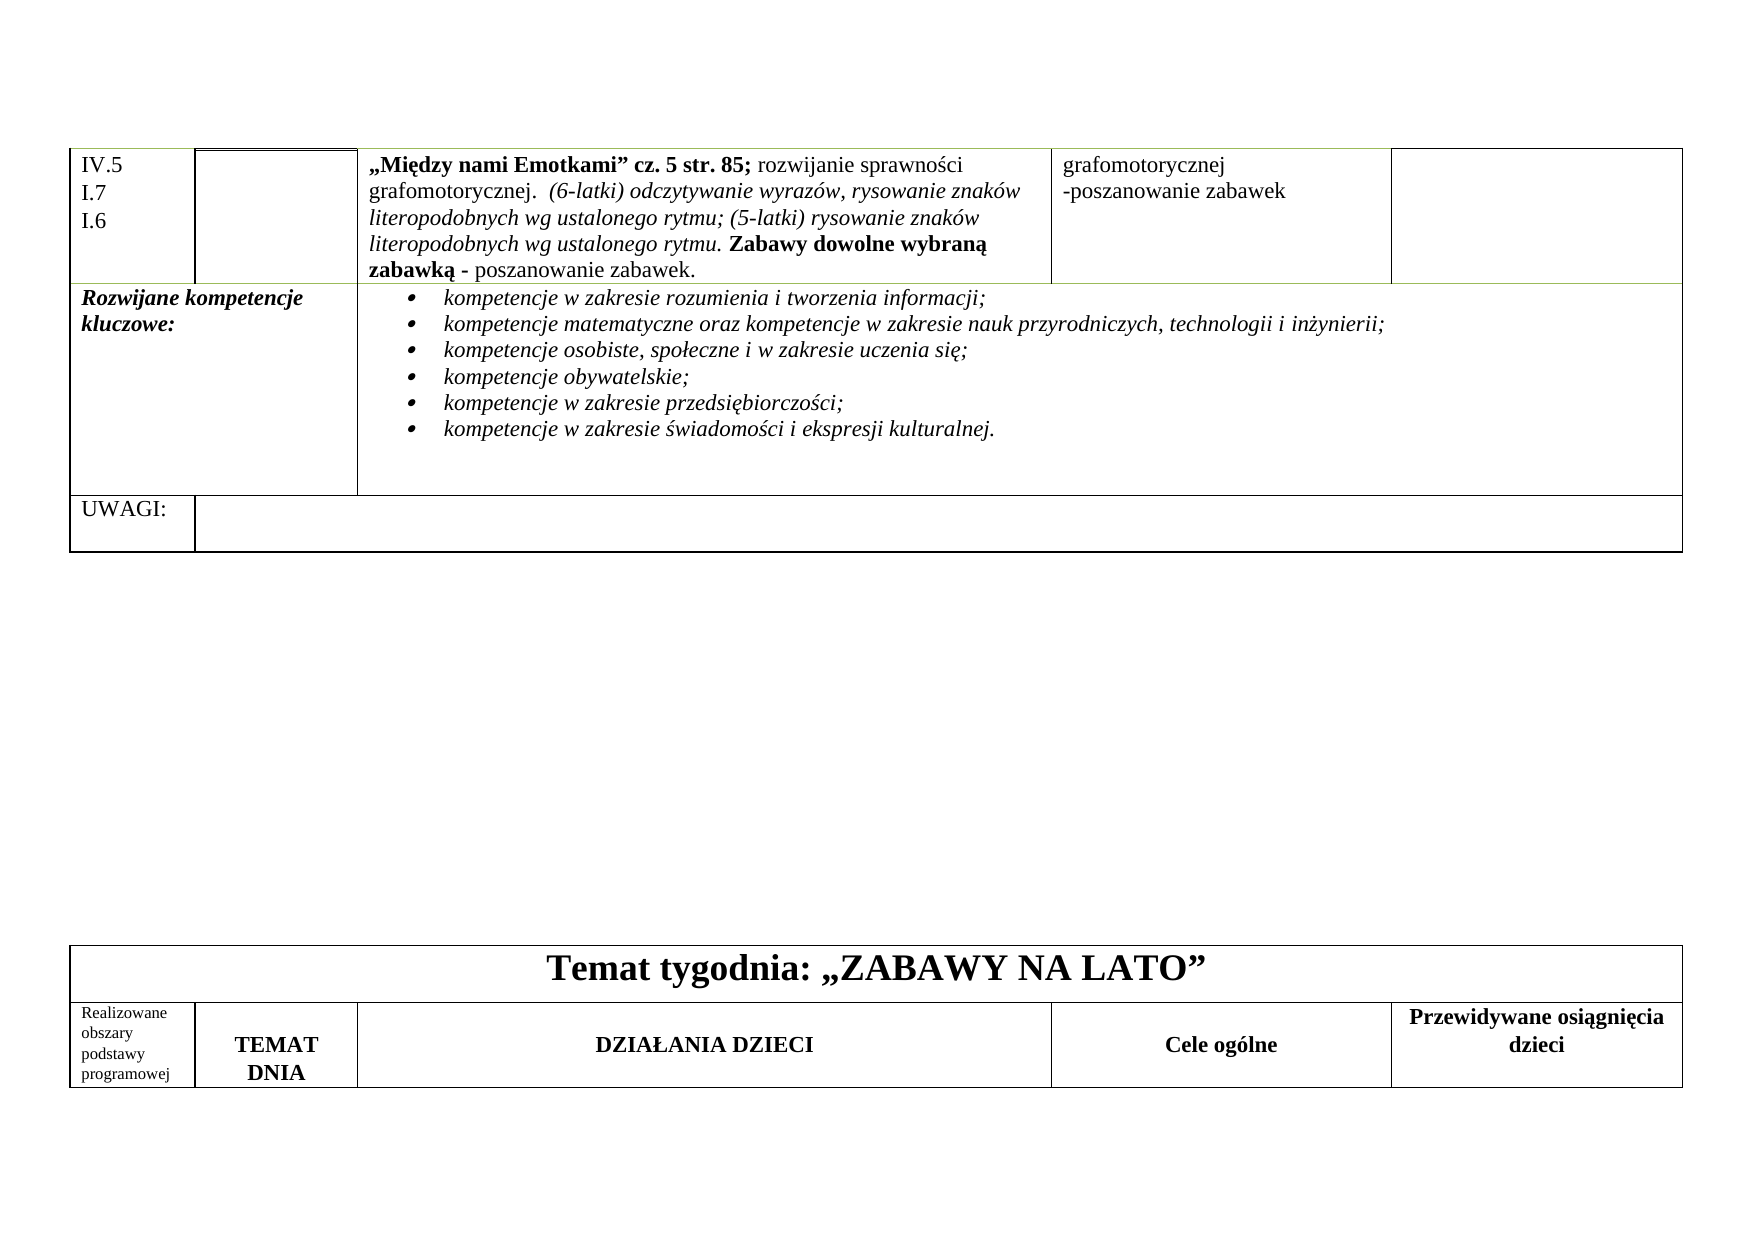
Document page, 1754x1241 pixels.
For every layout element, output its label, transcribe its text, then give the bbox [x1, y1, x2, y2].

table_cell UWAGI: [71, 496, 194, 551]
table_cell Rozwijane kompetencje kluczowe: [71, 284, 357, 494]
table_cell kompetencje w zakresie rozumienia i tworzenia informacji; kompetencje matematyczne oraz kompetencje w zakresie nauk przyrodniczych, technologii i inżynierii; kompetencje osobiste, społeczne i w zakresie uczenia się; kompetencje obywatelskie; kompetencje w zakresie przedsiębiorczości; kompetencje w zakresie świadomości i ekspresji kulturalnej. [358, 284, 1682, 494]
table_cell DZIAŁANIA DZIECI [358, 1003, 1051, 1087]
table_cell Przewidywane osiągnięcia dzieci [1392, 1003, 1682, 1087]
table_cell Cele ogólne [1052, 1003, 1391, 1087]
table_cell Realizowane obszary podstawy programowej [71, 1003, 194, 1087]
table_header Temat tygodnia: „ZABAWY NA LATO” [71, 946, 1682, 1002]
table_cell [1052, 149, 1391, 283]
table_cell [196, 496, 1682, 551]
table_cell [71, 149, 194, 283]
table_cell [358, 149, 1051, 283]
table_cell TEMAT DNIA [196, 1003, 357, 1087]
